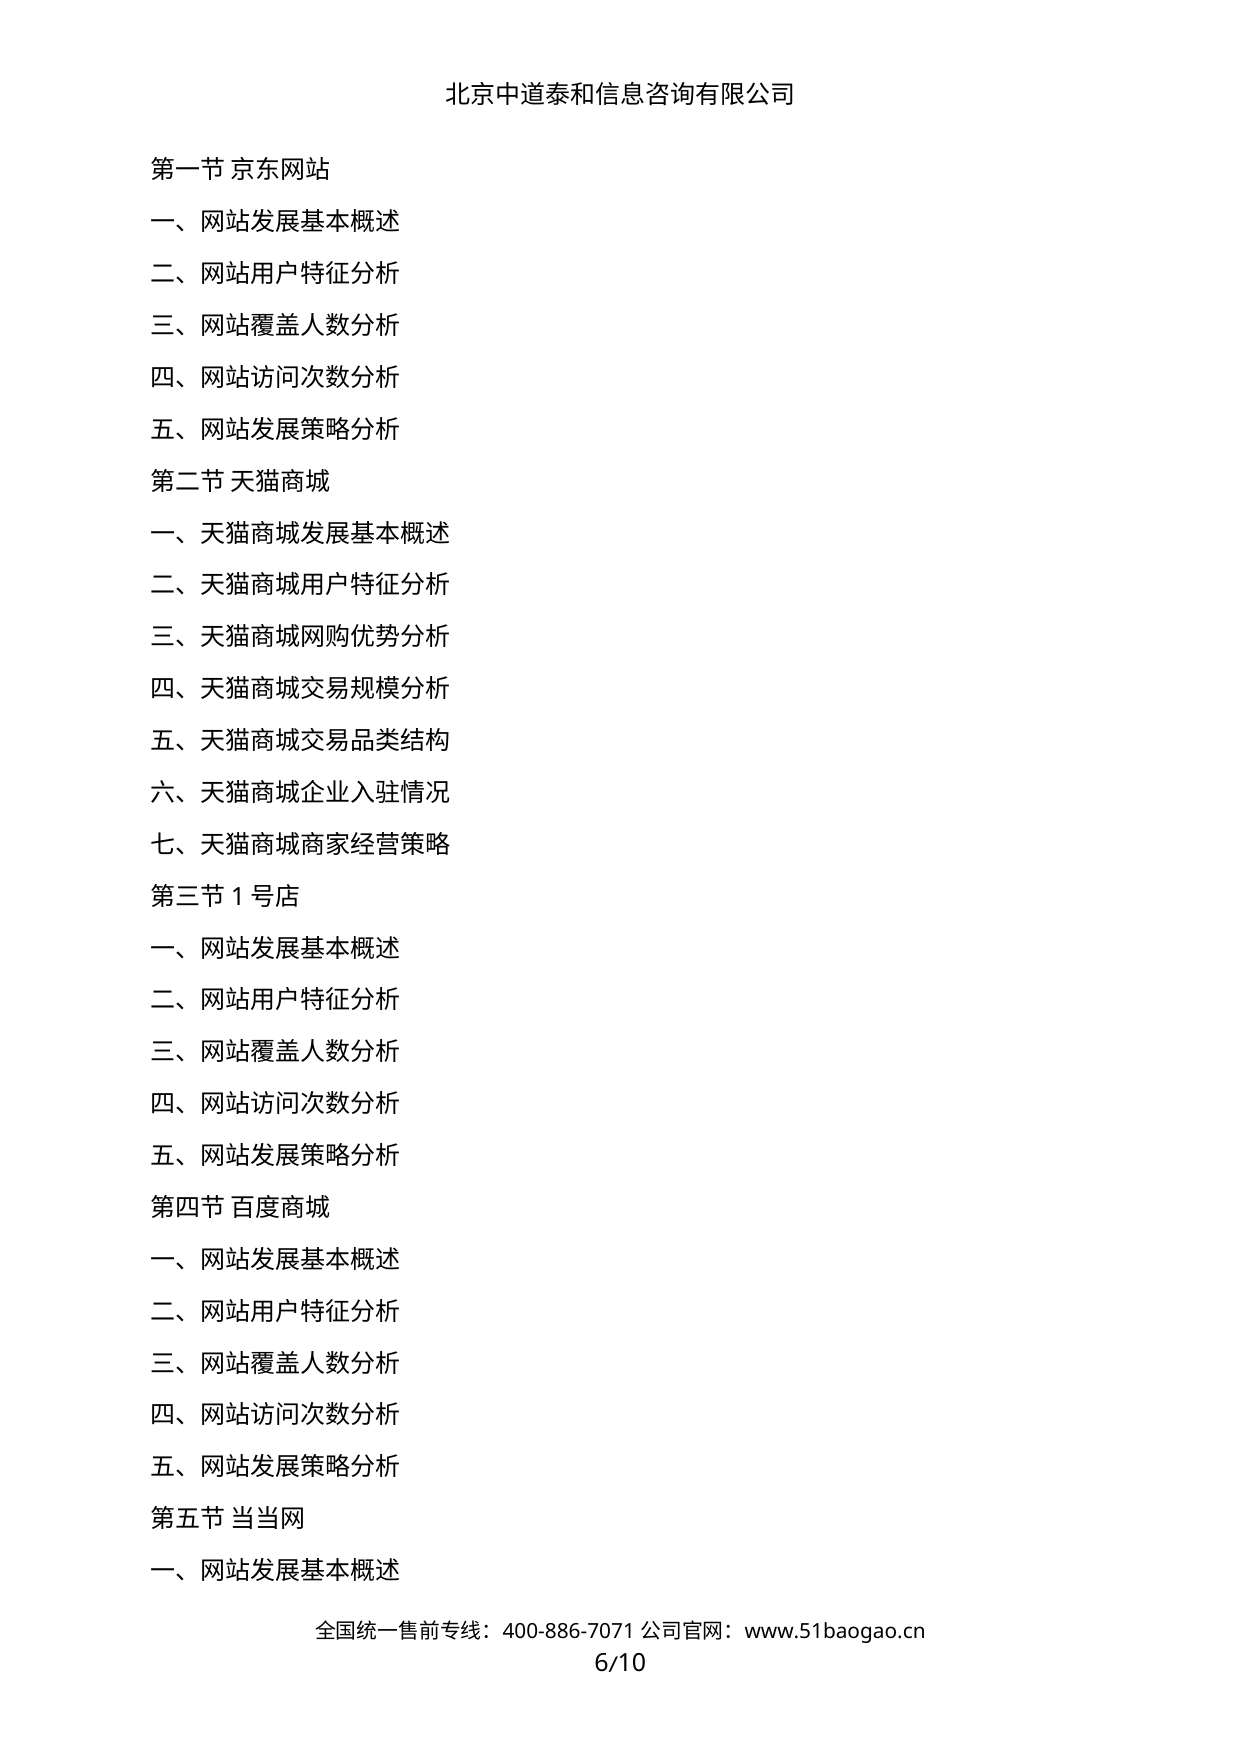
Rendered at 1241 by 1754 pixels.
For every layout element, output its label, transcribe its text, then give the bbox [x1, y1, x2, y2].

text 第五节 当当网 [150, 1499, 1090, 1535]
text 第一节 京东网站 [150, 150, 1090, 186]
text 二、网站用户特征分析 [150, 254, 1090, 290]
text 五、网站发展策略分析 [150, 409, 1090, 446]
text 二、网站用户特征分析 [150, 1291, 1090, 1327]
text 五、网站发展策略分析 [150, 1447, 1090, 1483]
text 三、天猫商城网购优势分析 [150, 617, 1090, 653]
text 三、网站覆盖人数分析 [150, 1343, 1090, 1379]
text 四、网站访问次数分析 [150, 357, 1090, 394]
text 四、网站访问次数分析 [150, 1395, 1090, 1431]
text 三、网站覆盖人数分析 [150, 306, 1090, 342]
text 四、天猫商城交易规模分析 [150, 669, 1090, 705]
text 第三节 1号店 [150, 876, 1090, 912]
text 一、网站发展基本概述 [150, 1239, 1090, 1276]
text 五、天猫商城交易品类结构 [150, 721, 1090, 757]
text 五、网站发展策略分析 [150, 1136, 1090, 1172]
text 第二节 天猫商城 [150, 461, 1090, 497]
text 二、天猫商城用户特征分析 [150, 565, 1090, 601]
text 第四节 百度商城 [150, 1187, 1090, 1224]
text 一、天猫商城发展基本概述 [150, 513, 1090, 549]
text 一、网站发展基本概述 [150, 928, 1090, 964]
text 二、网站用户特征分析 [150, 980, 1090, 1016]
text 四、网站访问次数分析 [150, 1084, 1090, 1120]
text 三、网站覆盖人数分析 [150, 1032, 1090, 1068]
text 一、网站发展基本概述 [150, 1551, 1090, 1587]
text 一、网站发展基本概述 [150, 202, 1090, 238]
text 七、天猫商城商家经营策略 [150, 824, 1090, 861]
text 六、天猫商城企业入驻情况 [150, 772, 1090, 809]
